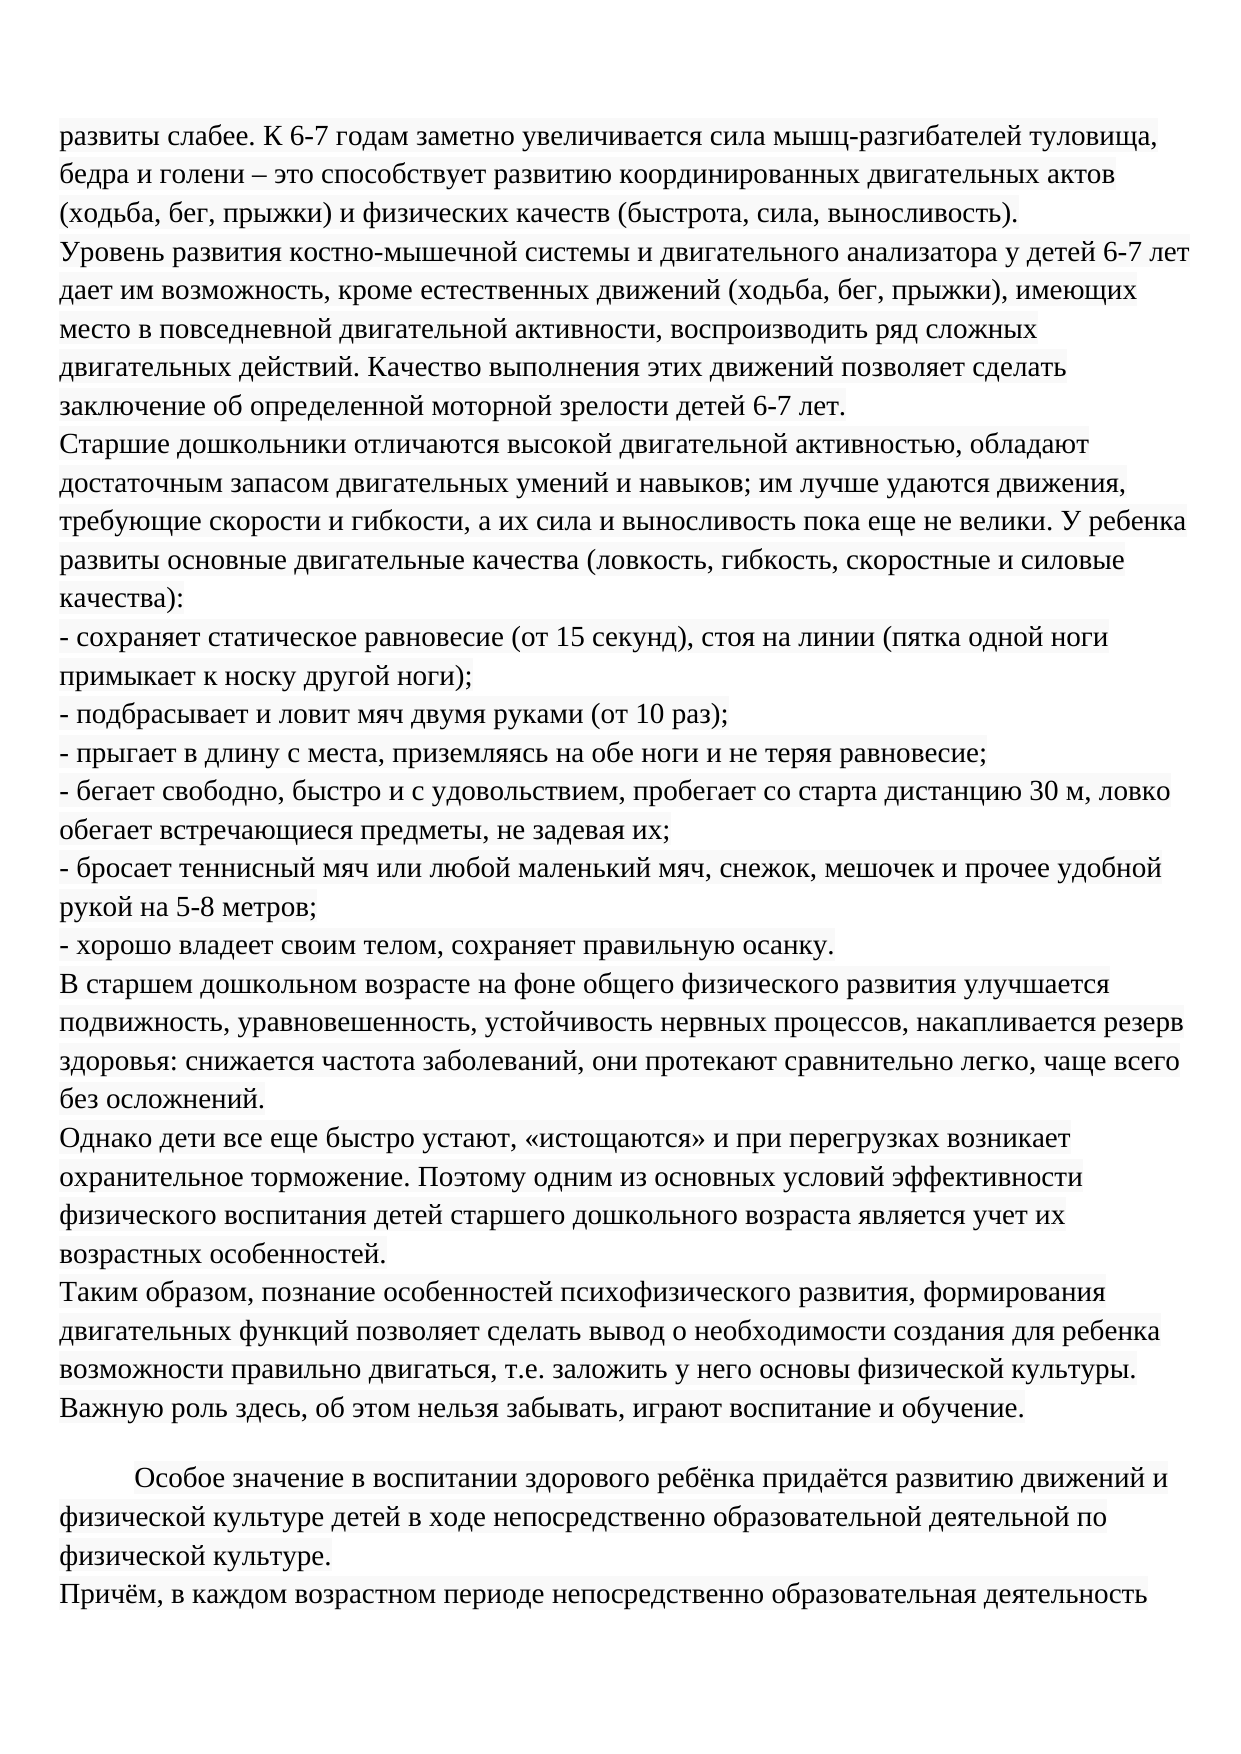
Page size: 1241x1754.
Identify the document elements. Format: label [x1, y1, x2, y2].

text [59, 118, 1196, 1423]
text [59, 1461, 1196, 1610]
